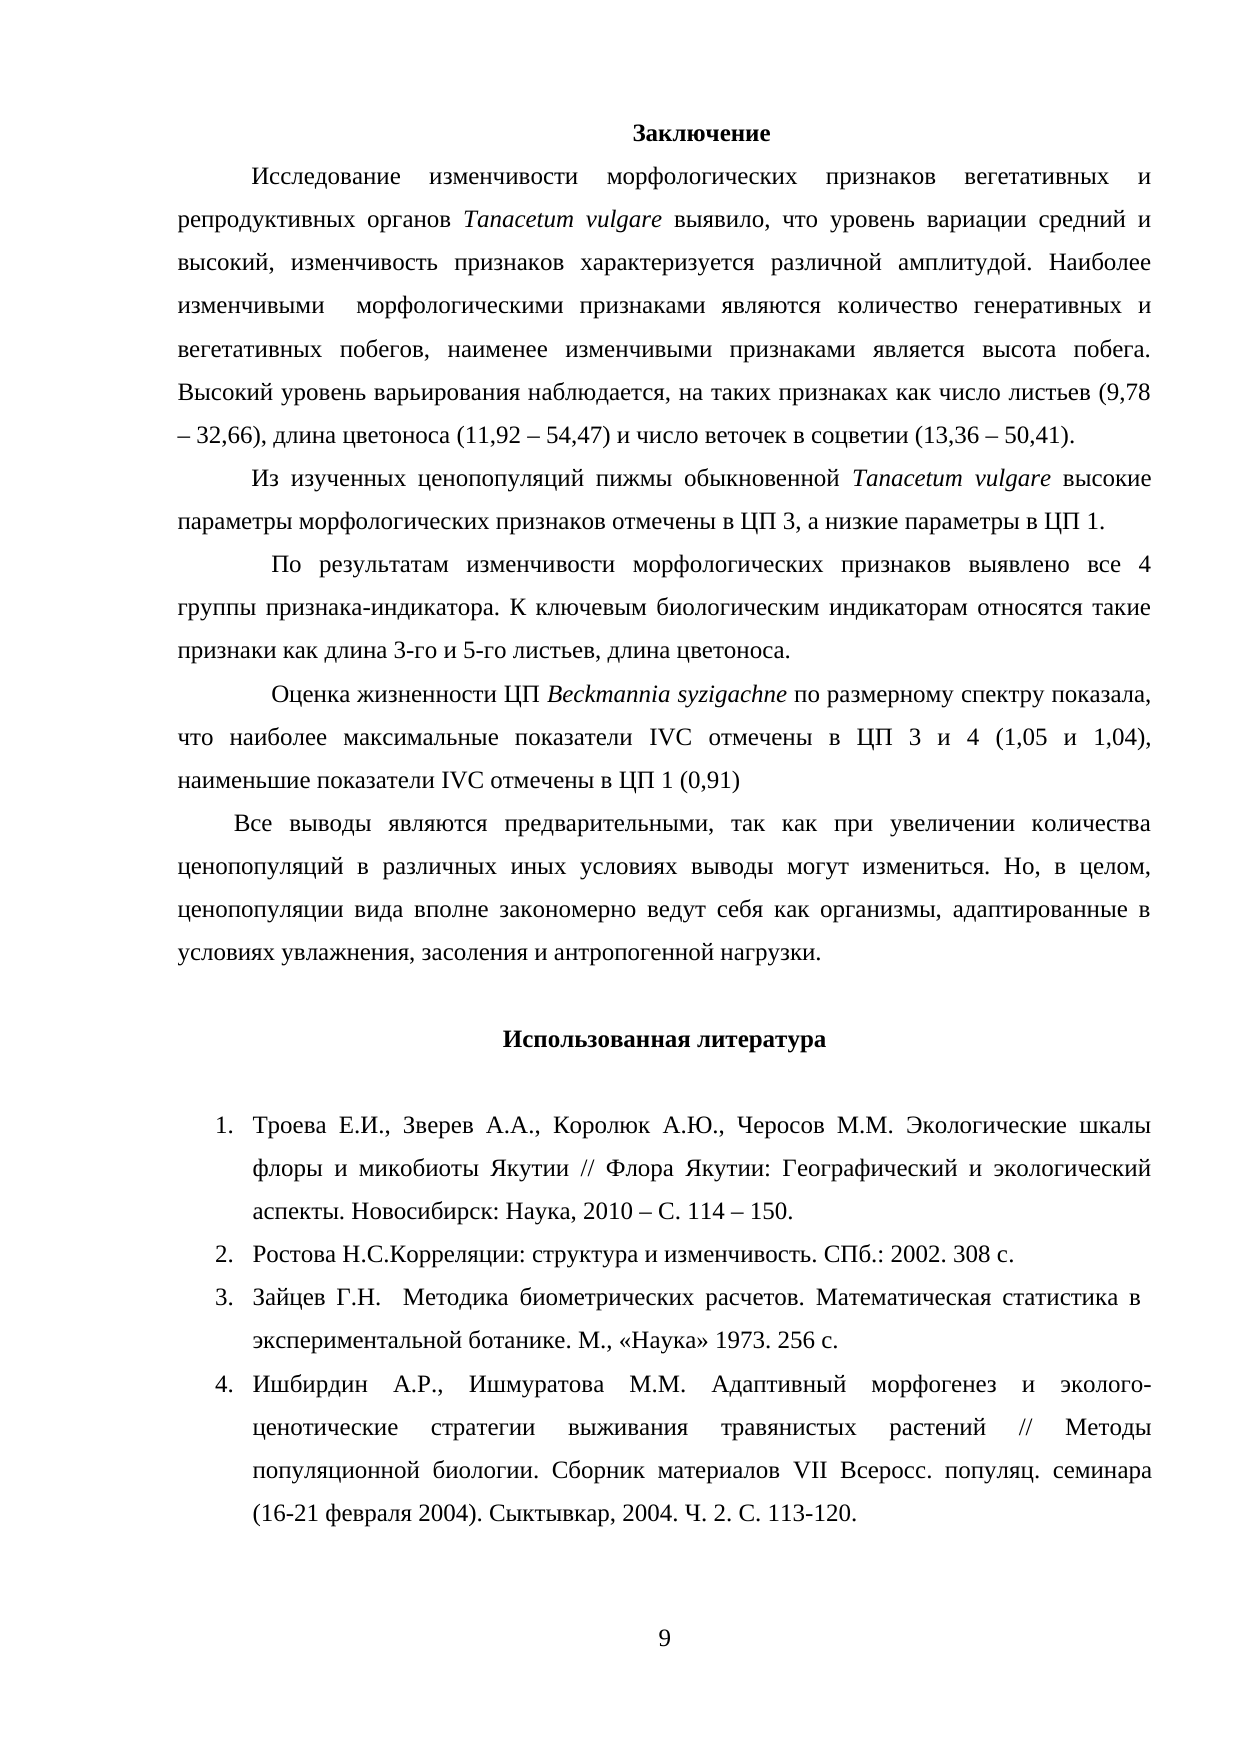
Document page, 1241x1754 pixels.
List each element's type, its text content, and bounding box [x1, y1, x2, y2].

text Исследование изменчивости морфологических признаков вегетативных и репродуктивных органов Tanacetum vulgare выявило, что уровень вариации средний и высокий, изменчивость признаков характеризуется различной амплитудой. Наиболее изменчивыми морфологическими признаками являются количество генеративных и вегетативных побегов, наименее изменчивыми признаками является высота побега. Высокий уровень варьирования наблюдается, на таких признаках как число листьев (9,78 – 32,66), длина цветоноса (11,92 – 54,47) и число веточек в соцветии (13,36 – 50,41). [177, 161, 1152, 449]
list Ишбирдин А.Р., Ишмуратова М.М. Адаптивный морфогенез и эколого-ценотические стратегии выживания травянистых растений // Методы популяционной биологии. Сборник материалов VII Всеросс. популяц. семинара (16-21 февраля 2004). Сыктывкар, 2004. Ч. 2. С. 113-120. [215, 1369, 1152, 1527]
text Оценка жизненности ЦП Beckmannia syzigachne по размерному спектру показала, что наиболее максимальные показатели IVC отмечены в ЦП 3 и 4 (1,05 и 1,04), наименьшие показатели IVC отмечены в ЦП 1 (0,91) [177, 679, 1152, 794]
list Ростова Н.С.Корреляции: структура и изменчивость. СПб.: 2002. 308 с. [215, 1239, 1141, 1268]
text По результатам изменчивости морфологических признаков выявлено все 4 группы признака-индикатора. К ключевым биологическим индикаторам относятся такие признаки как длина 3-го и 5-го листьев, длина цветоноса. [177, 549, 1152, 664]
list Троева Е.И., Зверев А.А., Королюк А.Ю., Черосов М.М. Экологические шкалы флоры и микобиоты Якутии // Флора Якутии: Географический и экологический аспекты. Новосибирск: Наука, 2010 – С. 114 – 150. [215, 1110, 1152, 1225]
text Использованная литература [177, 1024, 1152, 1052]
text Из изученных ценопопуляций пижмы обыкновенной Tanacetum vulgare высокие параметры морфологических признаков отмечены в ЦП 3, а низкие параметры в ЦП 1. [177, 463, 1152, 535]
text Все выводы являются предварительными, так как при увеличении количества ценопопуляций в различных иных условиях выводы могут измениться. Но, в целом, ценопопуляции вида вполне закономерно ведут себя как организмы, адаптированные в условиях увлажнения, засоления и антропогенной нагрузки. [177, 808, 1152, 966]
text Заключение [177, 118, 1152, 147]
list Зайцев Г.Н. Методика биометрических расчетов. Математическая статистика в экспериментальной ботанике. М., «Наука» 1973. 256 с. [215, 1282, 1141, 1354]
